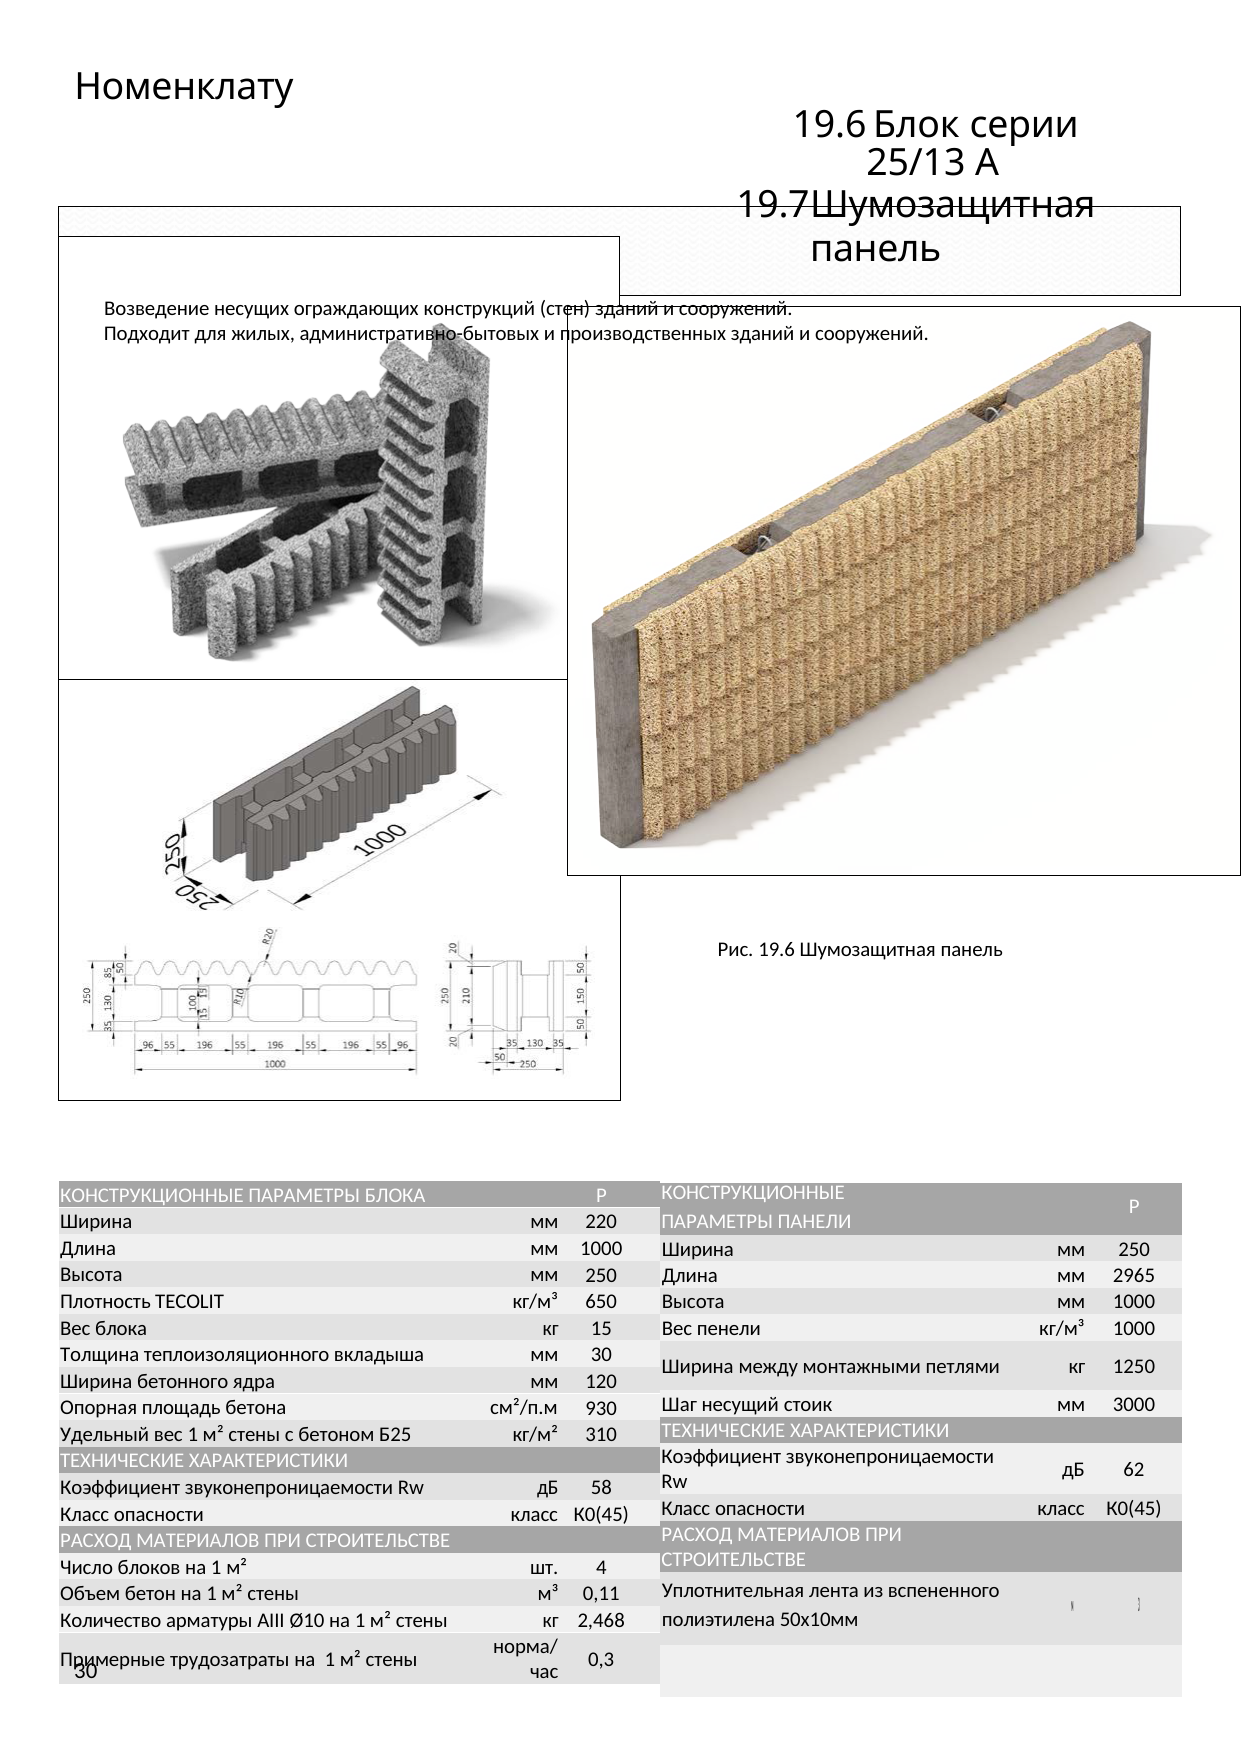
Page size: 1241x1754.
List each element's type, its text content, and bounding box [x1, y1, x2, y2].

picture [59, 680, 620, 1100]
text Выcота мм 1000 [662, 1289, 1178, 1314]
text Коэффициент звуконепроницаемости [661, 1443, 997, 1468]
text Шаг несущий стоик мм 3000 ТЕХНИЧЕСКИЕ ХАРАКТЕРИСТИКИ [661, 1391, 1155, 1443]
picture [568, 307, 1240, 875]
text дБ 62 [1062, 1456, 1178, 1481]
text Ширина между монтажными петлями кг 1250 [661, 1353, 1178, 1378]
text ПАРАМЕТРЫ ПАНЕЛИ Р [661, 1203, 1178, 1235]
text Rw [661, 1468, 997, 1494]
picture [59, 207, 1180, 295]
text Класс опасности класс К0(45) РАСХОД МАТЕРИАЛОВ ПРИ [661, 1495, 1162, 1546]
subtitle Блок серии 25/13 А [792, 106, 1178, 183]
text Уплотнительная лента из вспененного [662, 1583, 1178, 1602]
list Шумозащитная панель [736, 183, 1178, 269]
text Возведение несущих ограждающих конструкций (стен) зданий и сооружений. [104, 295, 1178, 320]
text Рис. 19.6 Шумозащитная панель [717, 936, 1178, 961]
text КОНСТРУКЦИОННЫЕ [661, 1184, 1178, 1203]
text Ширина мм 250 [662, 1236, 1178, 1261]
text Вес пенели кг/м³ 1000 [662, 1315, 1178, 1341]
text полиэтилена 50х10мм м 3 [662, 1602, 1178, 1633]
picture [59, 237, 619, 679]
text СТРОИТЕЛЬСТВЕ [661, 1547, 1178, 1571]
text Подходит для жилых, административно-бытовых и производственных зданий и сооружений. [104, 320, 1178, 346]
text Длина мм 2965 [662, 1262, 1178, 1288]
